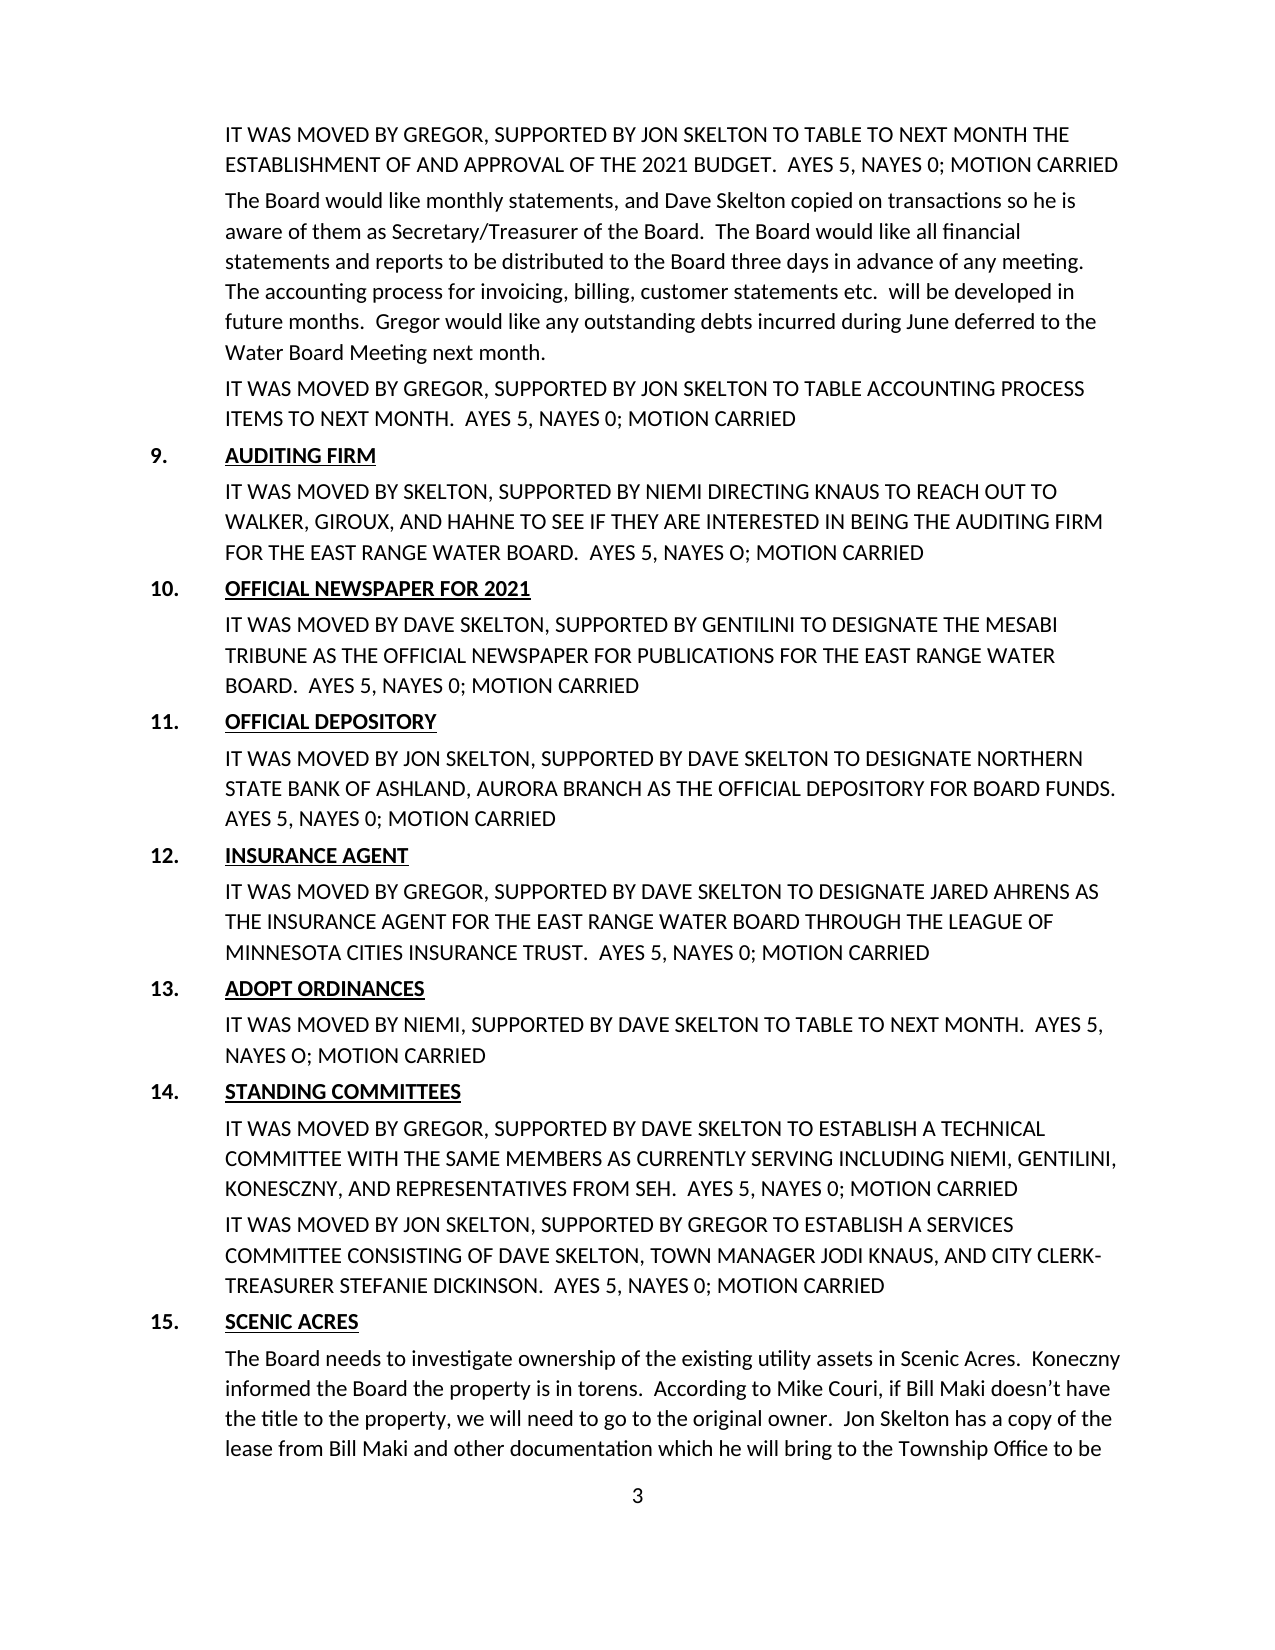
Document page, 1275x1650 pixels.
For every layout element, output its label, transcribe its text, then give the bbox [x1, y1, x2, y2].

text 12. INSURANCE AGENT [150, 841, 1125, 869]
text 14. STANDING COMMITTEES [150, 1077, 1125, 1105]
text IT WAS MOVED BY GREGOR, SUPPORTED BY DAVE SKELTON TO ESTABLISH A TECHNICAL COMMITTEE WITH THE SAME MEMBERS AS CURRENTLY SERVING INCLUDING NIEMI, GENTILINI, KONESCZNY, AND REPRESENTATIVES FROM SEH. AYES 5, NAYES 0; MOTION CARRIED [150, 1114, 1125, 1202]
text IT WAS MOVED BY DAVE SKELTON, SUPPORTED BY GENTILINI TO DESIGNATE THE MESABI TRIBUNE AS THE OFFICIAL NEWSPAPER FOR PUBLICATIONS FOR THE EAST RANGE WATER BOARD. AYES 5, NAYES 0; MOTION CARRIED [150, 611, 1125, 699]
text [150, 1344, 1125, 1463]
text IT WAS MOVED BY GREGOR, SUPPORTED BY JON SKELTON TO TABLE TO NEXT MONTH THE ESTABLISHMENT OF AND APPROVAL OF THE 2021 BUDGET. AYES 5, NAYES 0; MOTION CARRIED [150, 120, 1125, 178]
text 10. OFFICIAL NEWSPAPER FOR 2021 [150, 574, 1125, 602]
text 15. SCENIC ACRES [150, 1307, 1125, 1336]
text The Board would like monthly statements, and Dave Skelton copied on transactions so he is aware of them as Secretary/Treasurer of the Board. The Board would like all financial statements and reports to be distributed to the Board three days in advance of any meeting. The accounting process for invoicing, billing, customer statements etc. will be developed in future months. Gregor would like any outstanding debts incurred during June deferred to the Water Board Meeting next month. [150, 187, 1125, 366]
text IT WAS MOVED BY SKELTON, SUPPORTED BY NIEMI DIRECTING KNAUS TO REACH OUT TO WALKER, GIROUX, AND HAHNE TO SEE IF THEY ARE INTERESTED IN BEING THE AUDITING FIRM FOR THE EAST RANGE WATER BOARD. AYES 5, NAYES O; MOTION CARRIED [150, 477, 1125, 566]
text IT WAS MOVED BY GREGOR, SUPPORTED BY DAVE SKELTON TO DESIGNATE JARED AHRENS AS THE INSURANCE AGENT FOR THE EAST RANGE WATER BOARD THROUGH THE LEAGUE OF MINNESOTA CITIES INSURANCE TRUST. AYES 5, NAYES 0; MOTION CARRIED [150, 877, 1125, 966]
text IT WAS MOVED BY JON SKELTON, SUPPORTED BY DAVE SKELTON TO DESIGNATE NORTHERN STATE BANK OF ASHLAND, AURORA BRANCH AS THE OFFICIAL DEPOSITORY FOR BOARD FUNDS. AYES 5, NAYES 0; MOTION CARRIED [150, 744, 1125, 832]
text IT WAS MOVED BY GREGOR, SUPPORTED BY JON SKELTON TO TABLE ACCOUNTING PROCESS ITEMS TO NEXT MONTH. AYES 5, NAYES 0; MOTION CARRIED [150, 374, 1125, 432]
text IT WAS MOVED BY NIEMI, SUPPORTED BY DAVE SKELTON TO TABLE TO NEXT MONTH. AYES 5, NAYES O; MOTION CARRIED [150, 1011, 1125, 1069]
text 13. ADOPT ORDINANCES [150, 974, 1125, 1002]
text 9. AUDITING FIRM [150, 441, 1125, 469]
text 11. OFFICIAL DEPOSITORY [150, 707, 1125, 736]
text IT WAS MOVED BY JON SKELTON, SUPPORTED BY GREGOR TO ESTABLISH A SERVICES COMMITTEE CONSISTING OF DAVE SKELTON, TOWN MANAGER JODI KNAUS, AND CITY CLERK-TREASURER STEFANIE DICKINSON. AYES 5, NAYES 0; MOTION CARRIED [150, 1211, 1125, 1299]
